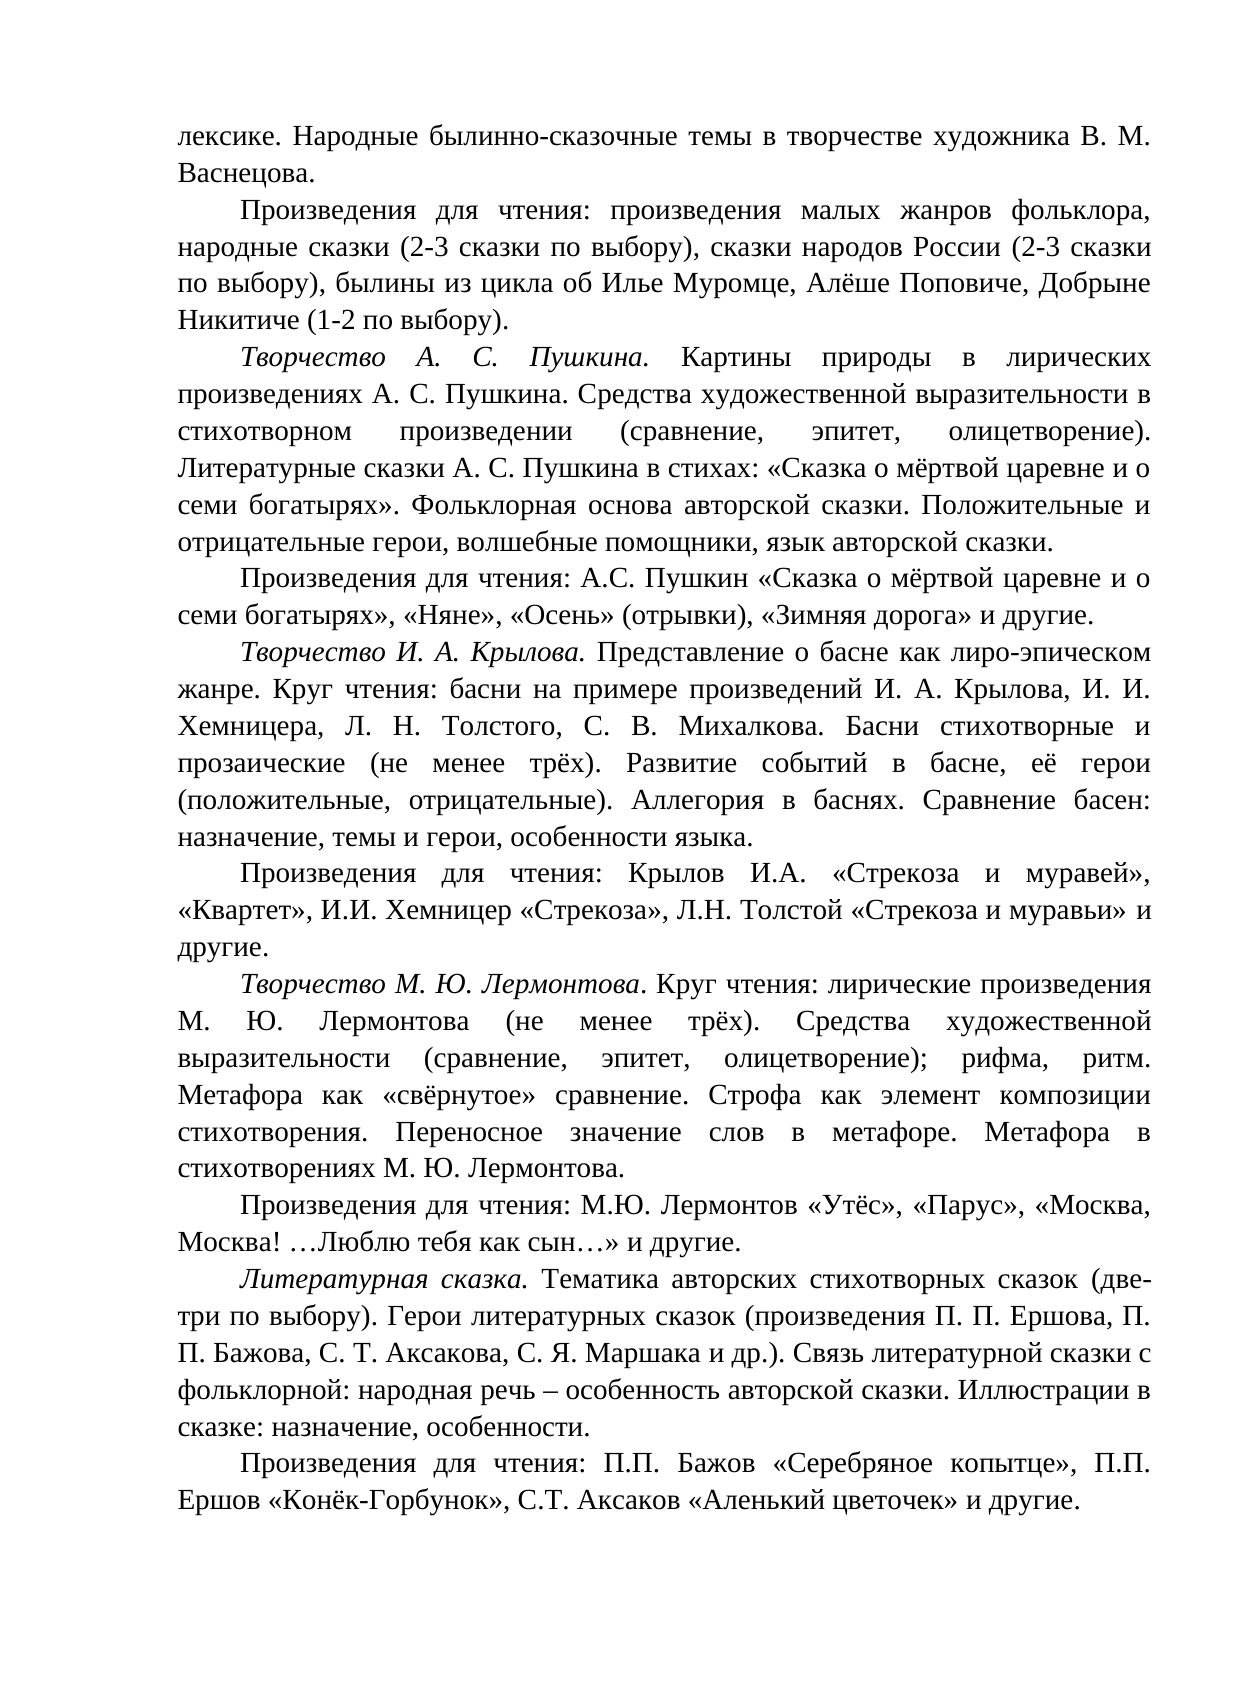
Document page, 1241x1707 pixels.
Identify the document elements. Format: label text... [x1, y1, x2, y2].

text Произведения для чтения: А.С. Пушкин «Сказка о мёртвой царевне и о семи богатырях», «Няне», «Осень» (отрывки), «Зимняя дорога» ‌и другие‌. [177, 561, 1152, 631]
text Произведения для чтения: Крылов И.А. «Стрекоза и муравей», «Квартет», И.И. Хемницер «Стрекоза», Л.Н. Толстой «Стрекоза и муравьи» ‌и другие‌. [177, 856, 1152, 963]
text Произведения для чтения: произведения малых жанров фольклора, народные сказки ‌(2-3 сказки по выбору)‌, сказки народов России ‌(2-3 сказки по выбору)‌, былины из цикла об Илье Муромце, Алёше Поповиче, Добрыне Никитиче ‌(1-2 по выбору)‌. [177, 192, 1152, 336]
text Произведения для чтения: М.Ю. Лермонтов «Утёс», «Парус», «Москва, Москва! …Люблю тебя как сын…» ‌и другие‌. [177, 1187, 1152, 1258]
text Творчество И. А. Крылова. Представление о басне как лиро-эпическом жанре. Круг чтения: басни на примере произведений И. А. Крылова, И. И. Хемницера, Л. Н. Толстого, С. В. Михалкова. Басни стихотворные и прозаические ‌(не менее трёх)‌. Развитие событий в басне, её герои (положительные, отрицательные). Аллегория в баснях. Сравнение басен: назначение, темы и герои, особенности языка. [177, 634, 1152, 852]
text Произведения для чтения: П.П. Бажов «Серебряное копытце», П.П. Ершов «Конёк-Горбунок», С.Т. Аксаков «Аленький цветочек» ‌и другие‌. [177, 1446, 1152, 1516]
text Творчество М. Ю. Лермонтова. Круг чтения: лирические произведения М. Ю. Лермонтова ‌(не менее трёх)‌. Средства художественной выразительности (сравнение, эпитет, олицетворение); рифма, ритм. Метафора как «свёрнутое» сравнение. Строфа как элемент композиции стихотворения. Переносное значение слов в метафоре. Метафора в стихотворениях М. Ю. Лермонтова. [177, 966, 1152, 1184]
text Творчество А. С. Пушкина. Картины природы в лирических произведениях А. С. Пушкина. Средства художественной выразительности в стихотворном произведении (сравнение, эпитет, олицетворение). Литературные сказки А. С. Пушкина в стихах: «Сказка о мёртвой царевне и о семи богатырях». Фольклорная основа авторской сказки. Положительные и отрицательные герои, волшебные помощники, язык авторской сказки. [177, 339, 1152, 557]
text Литературная сказка. Тематика авторских стихотворных сказок ‌(две-три по выбору)‌. Герои литературных сказок (произведения П. П. Ершова, П. П. Бажова, С. Т. Аксакова, С. Я. Маршака ‌и др.‌). Связь литературной сказки с фольклорной: народная речь – особенность авторской сказки. Иллюстрации в сказке: назначение, особенности. [177, 1261, 1152, 1442]
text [177, 118, 1152, 188]
